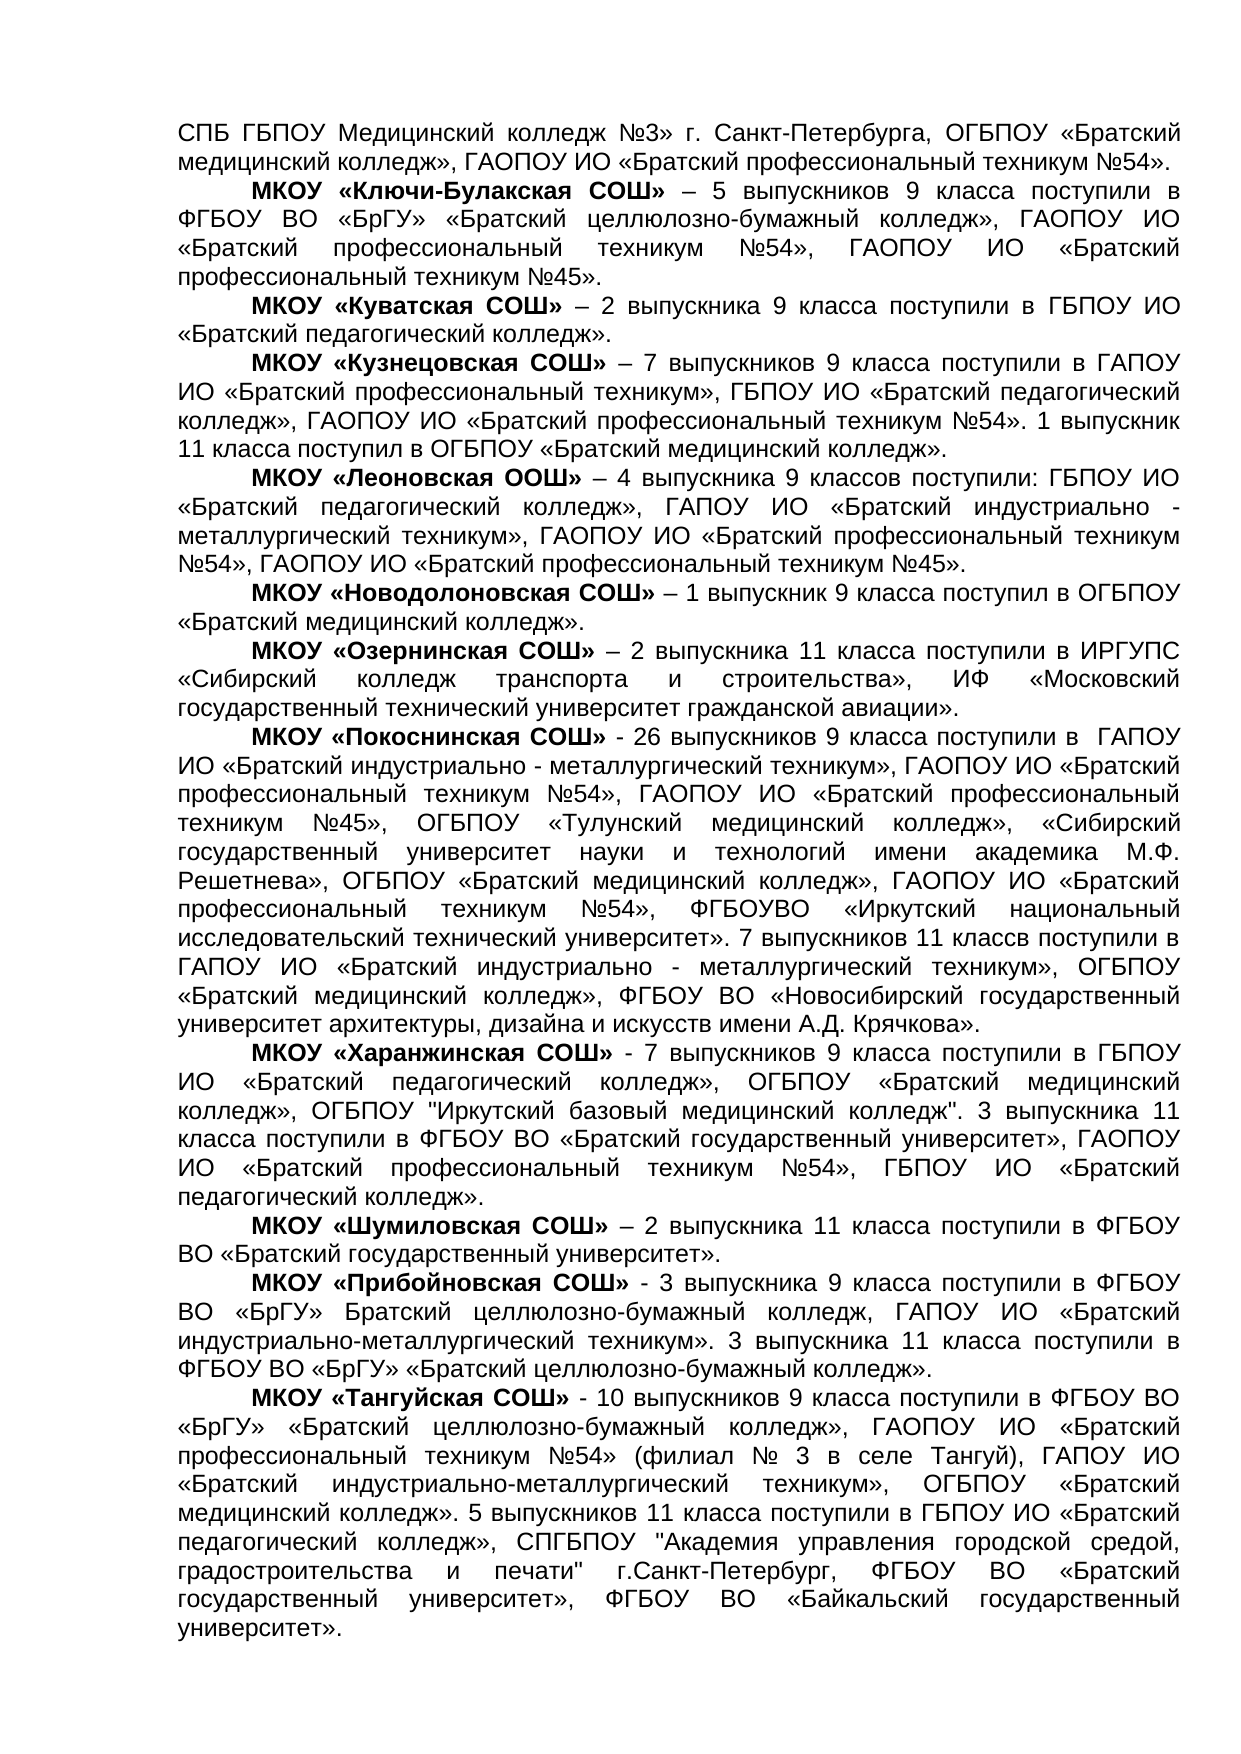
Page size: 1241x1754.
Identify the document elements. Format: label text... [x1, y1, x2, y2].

text МКОУ «Покоснинская СОШ» - 26 выпускников 9 класса поступили в ГАПОУ ИО «Братский индустриально - металлургический техникум», ГАОПОУ ИО «Братский профессиональный техникум №54», ГАОПОУ ИО «Братский профессиональный техникум №45», ОГБПОУ «Тулунский медицинский колледж», «Сибирский государственный университет науки и технологий имени академика М.Ф. Решетнева», ОГБПОУ «Братский медицинский колледж», ГАОПОУ ИО «Братский профессиональный техникум №54», ФГБОУВО «Иркутский национальный исследовательский технический университет». 7 выпускников 11 классв поступили в ГАПОУ ИО «Братский индустриально - металлургический техникум», ОГБПОУ «Братский медицинский колледж», ФГБОУ ВО «Новосибирский государственный университет архитектуры, дизайна и искусств имени А.Д. Крячкова». [177, 722, 1181, 1038]
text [177, 118, 1181, 176]
text МКОУ «Ключи-Булакская СОШ» – 5 выпускников 9 класса поступили в ФГБОУ ВО «БрГУ» «Братский целлюлозно-бумажный колледж», ГАОПОУ ИО «Братский профессиональный техникум №54», ГАОПОУ ИО «Братский профессиональный техникум №45». [177, 176, 1181, 291]
text МКОУ «Куватская СОШ» – 2 выпускника 9 класса поступили в ГБПОУ ИО «Братский педагогический колледж». [177, 291, 1181, 348]
text МКОУ «Озернинская СОШ» – 2 выпускника 11 класса поступили в ИРГУПС «Сибирский колледж транспорта и строительства», ИФ «Московский государственный технический университет гражданской авиации». [177, 636, 1181, 722]
text МКОУ «Прибойновская СОШ» - 3 выпускника 9 класса поступили в ФГБОУ ВО «БрГУ» Братский целлюлозно-бумажный колледж, ГАПОУ ИО «Братский индустриально-металлургический техникум». 3 выпускника 11 класса поступили в ФГБОУ ВО «БрГУ» «Братский целлюлозно-бумажный колледж». [177, 1268, 1181, 1383]
text МКОУ «Новодолоновская СОШ» – 1 выпускник 9 класса поступил в ОГБПОУ «Братский медицинский колледж». [177, 578, 1181, 636]
text МКОУ «Леоновская ООШ» – 4 выпускника 9 классов поступили: ГБПОУ ИО «Братский педагогический колледж», ГАПОУ ИО «Братский индустриально - металлургический техникум», ГАОПОУ ИО «Братский профессиональный техникум №54», ГАОПОУ ИО «Братский профессиональный техникум №45». [177, 463, 1181, 578]
text МКОУ «Тангуйская СОШ» - 10 выпускников 9 класса поступили в ФГБОУ ВО «БрГУ» «Братский целлюлозно-бумажный колледж», ГАОПОУ ИО «Братский профессиональный техникум №54» (филиал № 3 в селе Тангуй), ГАПОУ ИО «Братский индустриально-металлургический техникум», ОГБПОУ «Братский медицинский колледж». 5 выпускников 11 класса поступили в ГБПОУ ИО «Братский педагогический колледж», СПГБПОУ "Академия управления городской средой, градостроительства и печати" г.Санкт-Петербург, ФГБОУ ВО «Братский государственный университет», ФГБОУ ВО «Байкальский государственный университет». [177, 1383, 1181, 1642]
text МКОУ «Харанжинская СОШ» - 7 выпускников 9 класса поступили в ГБПОУ ИО «Братский педагогический колледж», ОГБПОУ «Братский медицинский колледж», ОГБПОУ "Иркутский базовый медицинский колледж". 3 выпускника 11 класса поступили в ФГБОУ ВО «Братский государственный университет», ГАОПОУ ИО «Братский профессиональный техникум №54», ГБПОУ ИО «Братский педагогический колледж». [177, 1038, 1181, 1211]
text МКОУ «Шумиловская СОШ» – 2 выпускника 11 класса поступили в ФГБОУ ВО «Братский государственный университет». [177, 1211, 1181, 1268]
text МКОУ «Кузнецовская СОШ» – 7 выпускников 9 класса поступили в ГАПОУ ИО «Братский профессиональный техникум», ГБПОУ ИО «Братский педагогический колледж», ГАОПОУ ИО «Братский профессиональный техникум №54». 1 выпускник 11 класса поступил в ОГБПОУ «Братский медицинский колледж». [177, 348, 1181, 463]
